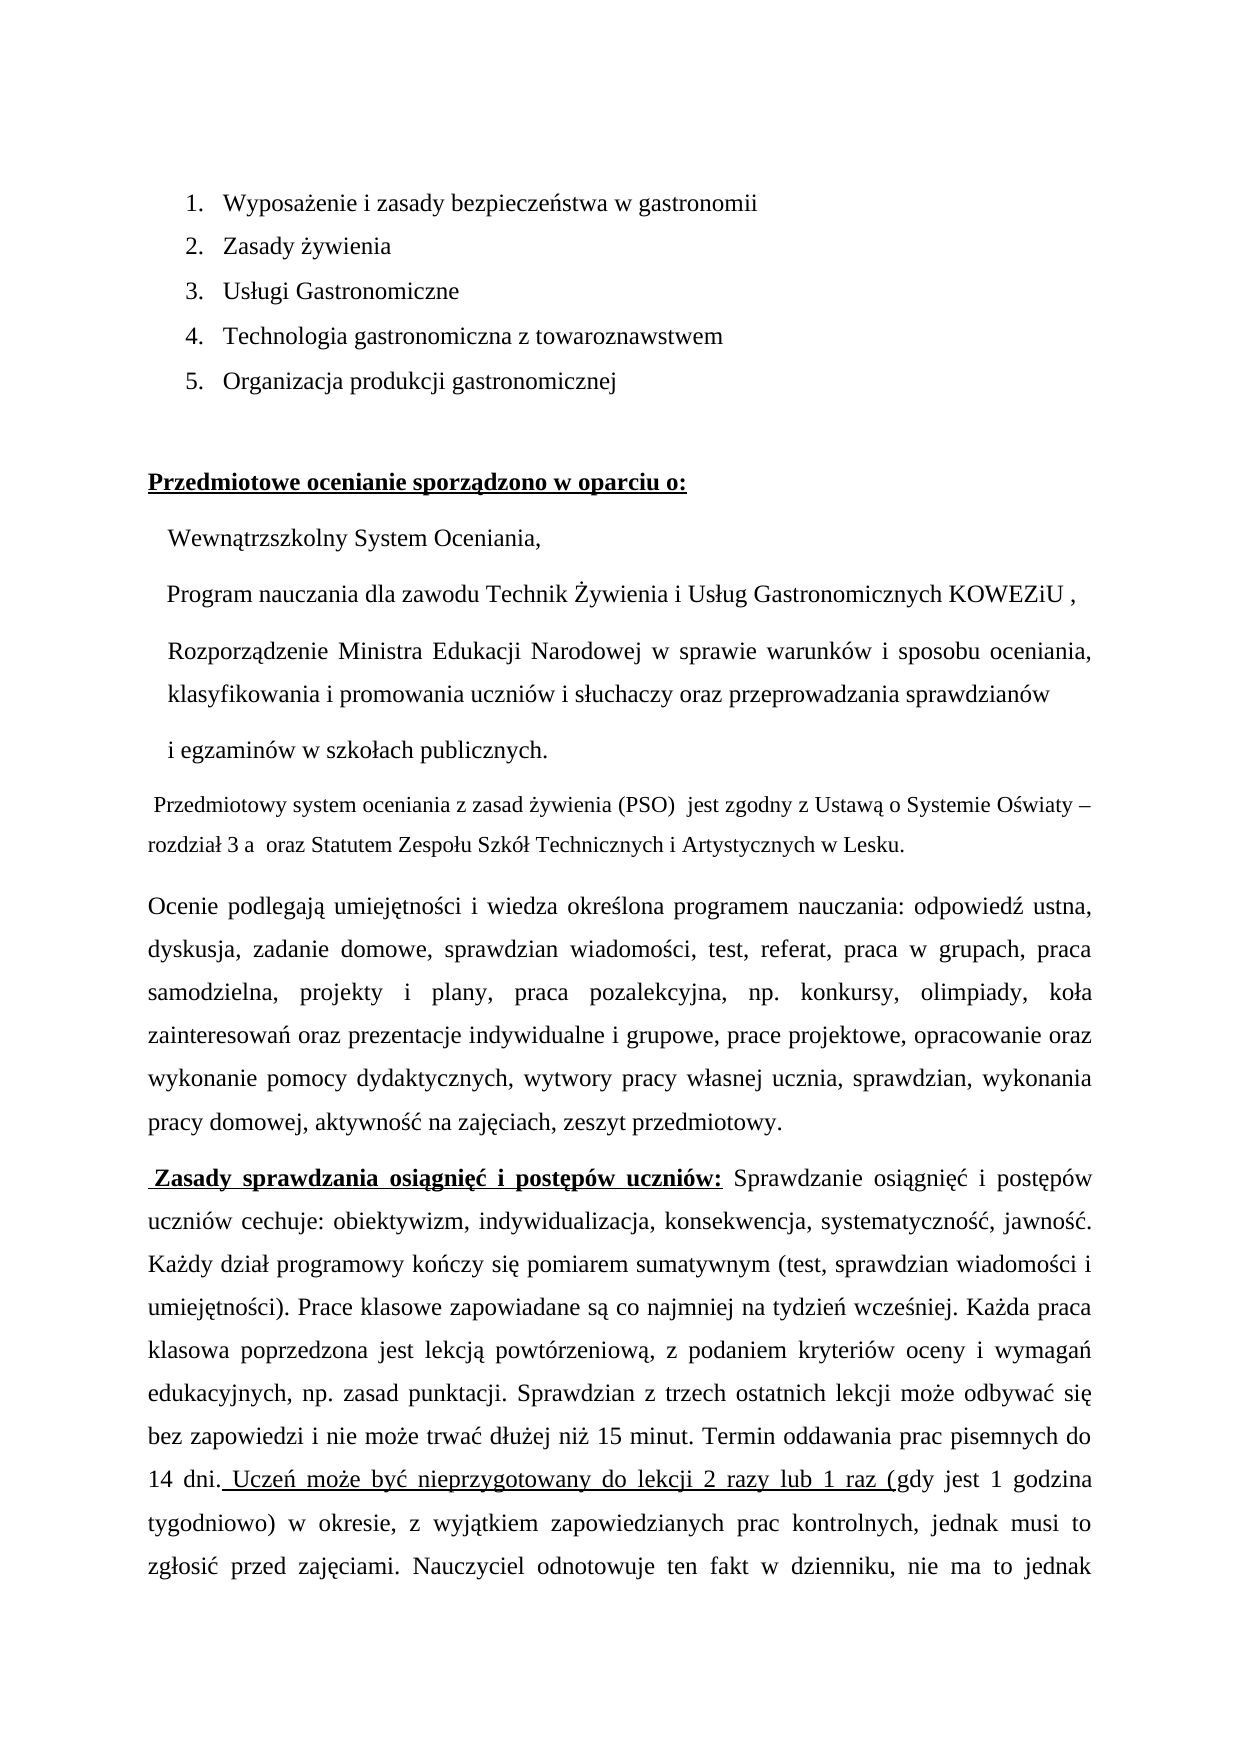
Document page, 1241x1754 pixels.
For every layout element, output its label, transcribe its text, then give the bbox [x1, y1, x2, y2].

text Rozporządzenie Ministra Edukacji Narodowej w sprawie warunków i sposobu oceniania, klasyfikowania i promowania uczniów i słuchaczy oraz przeprowadzania sprawdzianów [167, 636, 1093, 708]
text Program nauczania dla zawodu Technik Żywienia i Usług Gastronomicznych KOWEZiU , [148, 579, 1093, 608]
list Organizacja produkcji gastronomicznej [185, 366, 1093, 395]
text i egzaminów w szkołach publicznych. [167, 735, 1093, 764]
list Usługi Gastronomiczne [185, 276, 1093, 305]
text Przedmiotowe ocenianie sporządzono w oparciu o: [148, 467, 1093, 496]
list Wyposażenie i zasady bezpieczeństwa w gastronomii [185, 188, 1093, 217]
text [148, 1163, 1093, 1579]
text Przedmiotowy system oceniania z zasad żywienia (PSO) jest zgodny z Ustawą o Systemie Oświaty – rozdział 3 a oraz Statutem Zespołu Szkół Technicznych i Artystycznych w Lesku. [148, 791, 1093, 857]
text Ocenie podlegają umiejętności i wiedza określona programem nauczania: odpowiedź ustna, dyskusja, zadanie domowe, sprawdzian wiadomości, test, referat, praca w grupach, praca samodzielna, projekty i plany, praca pozalekcyjna, np. konkursy, olimpiady, koła zainteresowań oraz prezentacje indywidualne i grupowe, prace projektowe, opracowanie oraz wykonanie pomocy dydaktycznych, wytwory pracy własnej ucznia, sprawdzian, wykonania pracy domowej, aktywność na zajęciach, zeszyt przedmiotowy. [148, 891, 1093, 1135]
list Zasady żywienia [185, 231, 1093, 260]
text Wewnątrzszkolny System Oceniania, [167, 523, 1093, 552]
list Technologia gastronomiczna z towaroznawstwem [185, 321, 1093, 350]
